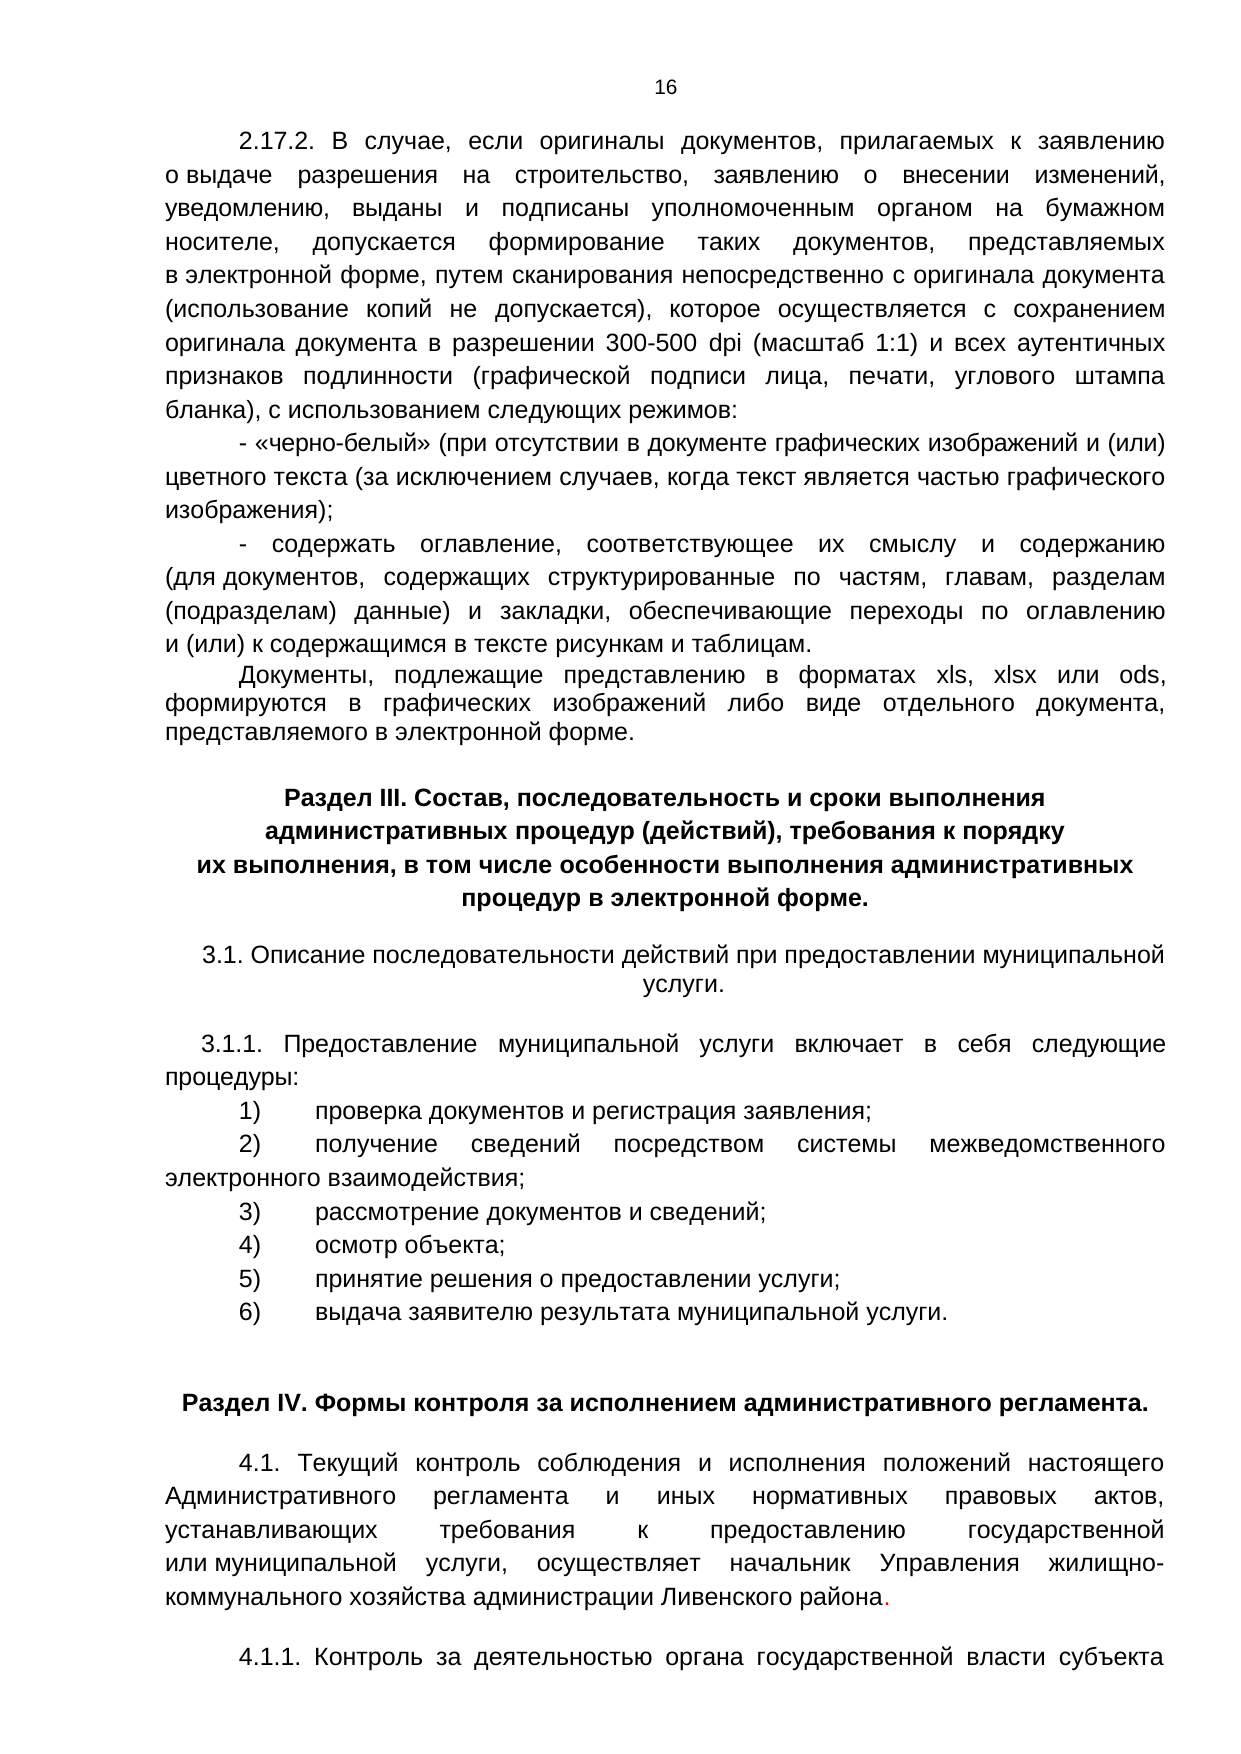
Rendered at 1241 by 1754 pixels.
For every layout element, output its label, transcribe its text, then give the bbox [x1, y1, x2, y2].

list проверка документов и регистрация заявления; [165, 1093, 1166, 1126]
text Документы, подлежащие представлению в форматах xls, xlsx или ods, формируются в графических изображений либо виде отдельного документа, представляемого в электронной форме. [165, 659, 1166, 746]
text - содержать оглавление, соответствующее их смыслу и содержанию (для документов, содержащих структурированные по частям, главам, разделам (подразделам) данные) и закладки, обеспечивающие переходы по оглавлению и (или) к содержащимся в тексте рисункам и таблицам. [165, 525, 1166, 659]
text 3.1. Описание последовательности действий при предоставлении муниципальной услуги. [201, 940, 1166, 997]
list осмотр объекта; [165, 1227, 1166, 1260]
list получение сведений посредством системы межведомственного электронного взаимодействия; [165, 1126, 1166, 1193]
text 4.1. Текущий контроль соблюдения и исполнения положений настоящего Административного регламента и иных нормативных правовых актов, устанавливающих требования к предоставлению государственной или муниципальной услуги, осуществляет начальник Управления жилищно-коммунального хозяйства администрации Ливенского района. [165, 1444, 1165, 1612]
text Раздел III. Состав, последовательность и сроки выполнения административных процедур (действий), требования к порядку их выполнения, в том числе особенности выполнения административных процедур в электронной форме. [165, 779, 1165, 913]
text Раздел IV. Формы контроля за исполнением административного регламента. [165, 1388, 1166, 1417]
list принятие решения о предоставлении услуги; [165, 1260, 1166, 1294]
list рассмотрение документов и сведений; [165, 1193, 1166, 1227]
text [165, 1639, 1165, 1672]
text 2.17.2. В случае, если оригиналы документов, прилагаемых к заявлению о выдаче разрешения на строительство, заявлению о внесении изменений, уведомлению, выданы и подписаны уполномоченным органом на бумажном носителе, допускается формирование таких документов, представляемых в электронной форме, путем сканирования непосредственно с оригинала документа (использование копий не допускается), которое осуществляется с сохранением оригинала документа в разрешении 300-500 dpi (масштаб 1:1) и всех аутентичных признаков подлинности (графической подписи лица, печати, углового штампа бланка), с использованием следующих режимов: [165, 123, 1166, 425]
list выдача заявителю результата муниципальной услуги. [165, 1294, 1166, 1327]
text 3.1.1. Предоставление муниципальной услуги включает в себя следующие процедуры: [165, 1026, 1166, 1093]
text - «черно-белый» (при отсутствии в документе графических изображений и (или) цветного текста (за исключением случаев, когда текст является частью графического изображения); [165, 425, 1166, 525]
